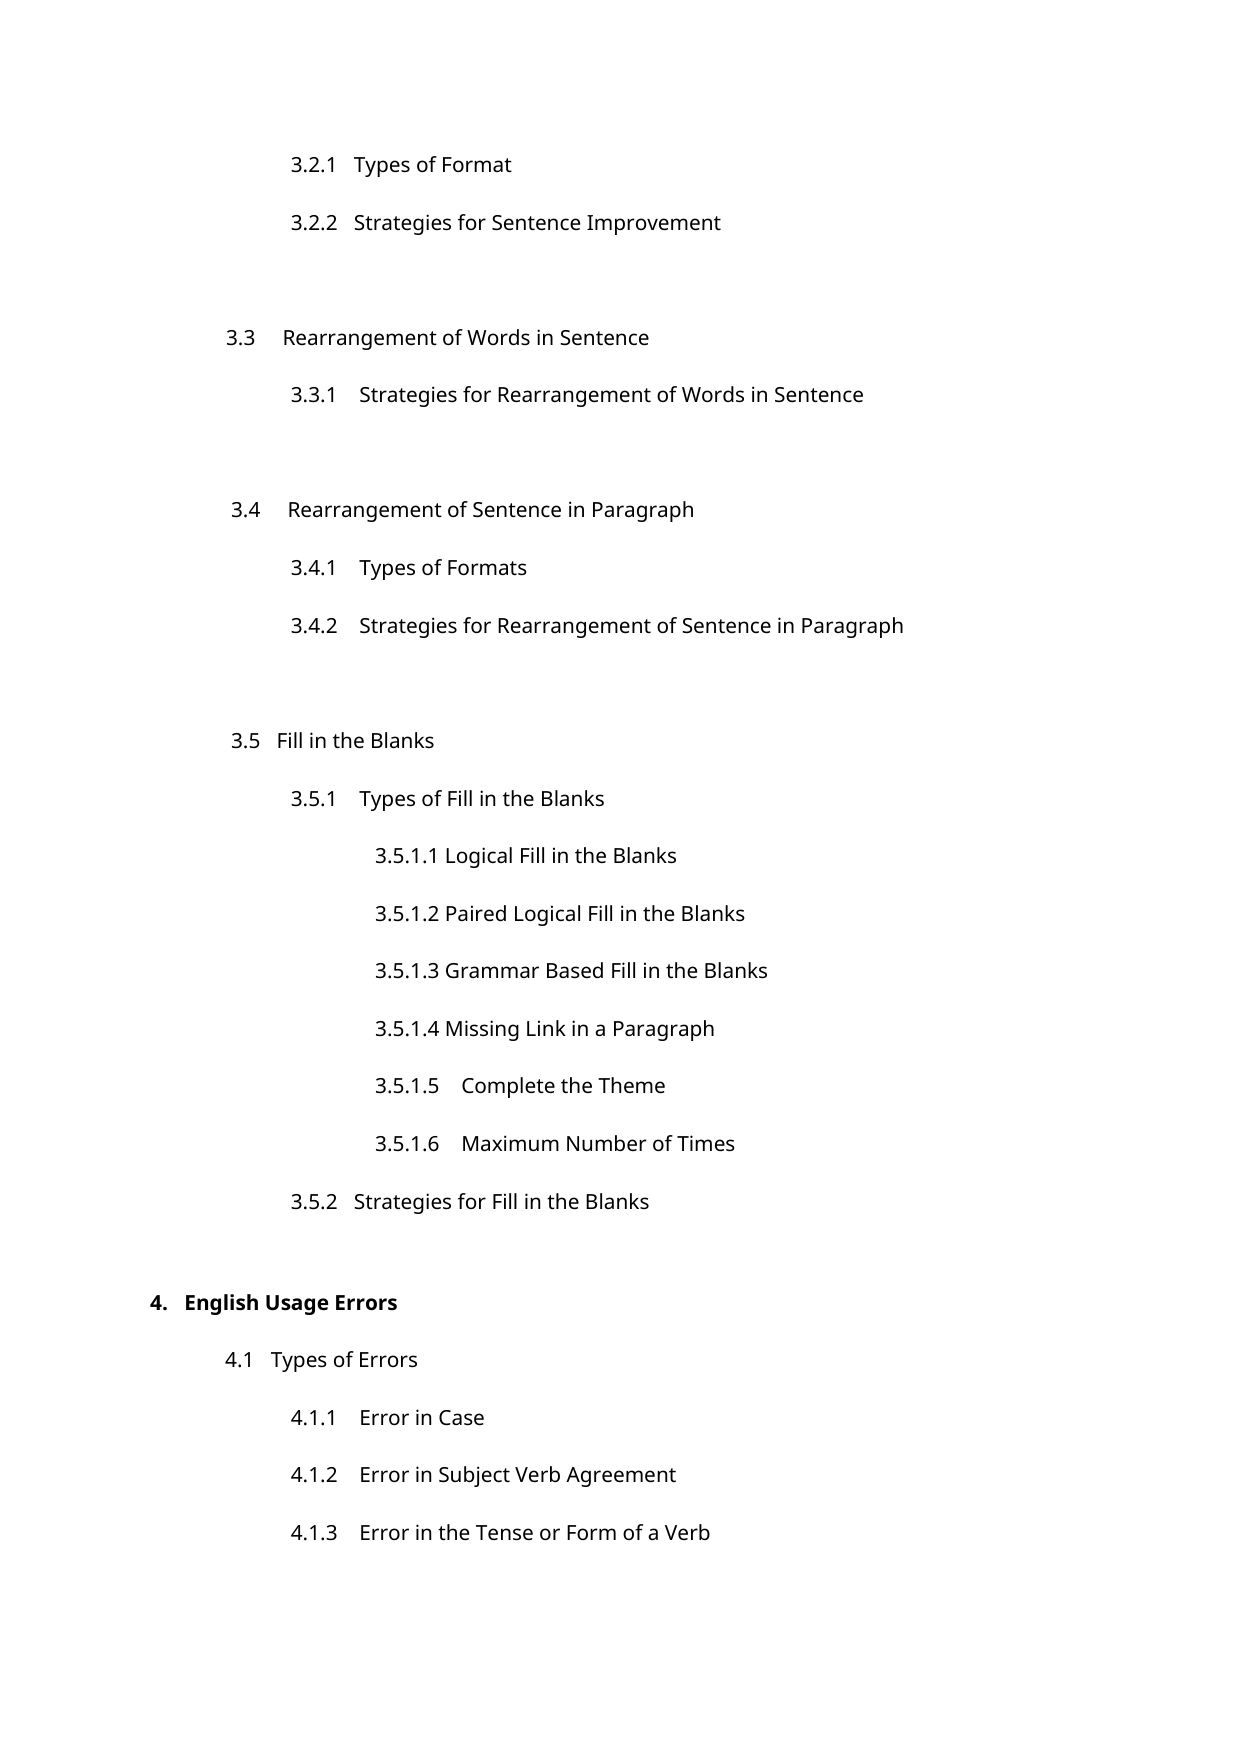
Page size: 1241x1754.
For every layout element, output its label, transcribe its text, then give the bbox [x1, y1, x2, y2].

text 3.5.1.6 Maximum Number of Times [375, 1129, 1090, 1158]
text 3.3.1 Strategies for Rearrangement of Words in Sentence [291, 380, 1090, 409]
text 3.5.1.4 Missing Link in a Paragraph [375, 1014, 1090, 1042]
text 4. English Usage Errors [150, 1288, 1090, 1316]
text 3.2.2 Strategies for Sentence Improvement [291, 208, 1090, 236]
text 3.4.2 Strategies for Rearrangement of Sentence in Paragraph [291, 611, 1090, 639]
text 3.5.2 Strategies for Fill in the Blanks [291, 1187, 1090, 1215]
text 3.5.1.2 Paired Logical Fill in the Blanks [375, 899, 1090, 927]
text 3.5.1.5 Complete the Theme [375, 1072, 1090, 1100]
text 4.1 Types of Errors [225, 1345, 1090, 1374]
text 3.5.1 Types of Fill in the Blanks [291, 784, 1090, 812]
text 4.1.1 Error in Case [291, 1403, 1090, 1431]
text 3.5.1.1 Logical Fill in the Blanks [375, 841, 1090, 870]
text 3.3 Rearrangement of Words in Sentence [220, 323, 1090, 351]
text 3.4 Rearrangement of Sentence in Paragraph [231, 496, 1090, 524]
text 4.1.3 Error in the Tense or Form of a Verb [291, 1518, 1090, 1547]
text 3.5.1.3 Grammar Based Fill in the Blanks [375, 956, 1090, 985]
text 3.2.1 Types of Format [291, 150, 1090, 178]
text 3.4.1 Types of Formats [291, 553, 1090, 582]
text 4.1.2 Error in Subject Verb Agreement [291, 1461, 1090, 1489]
text 3.5 Fill in the Blanks [231, 726, 1090, 754]
